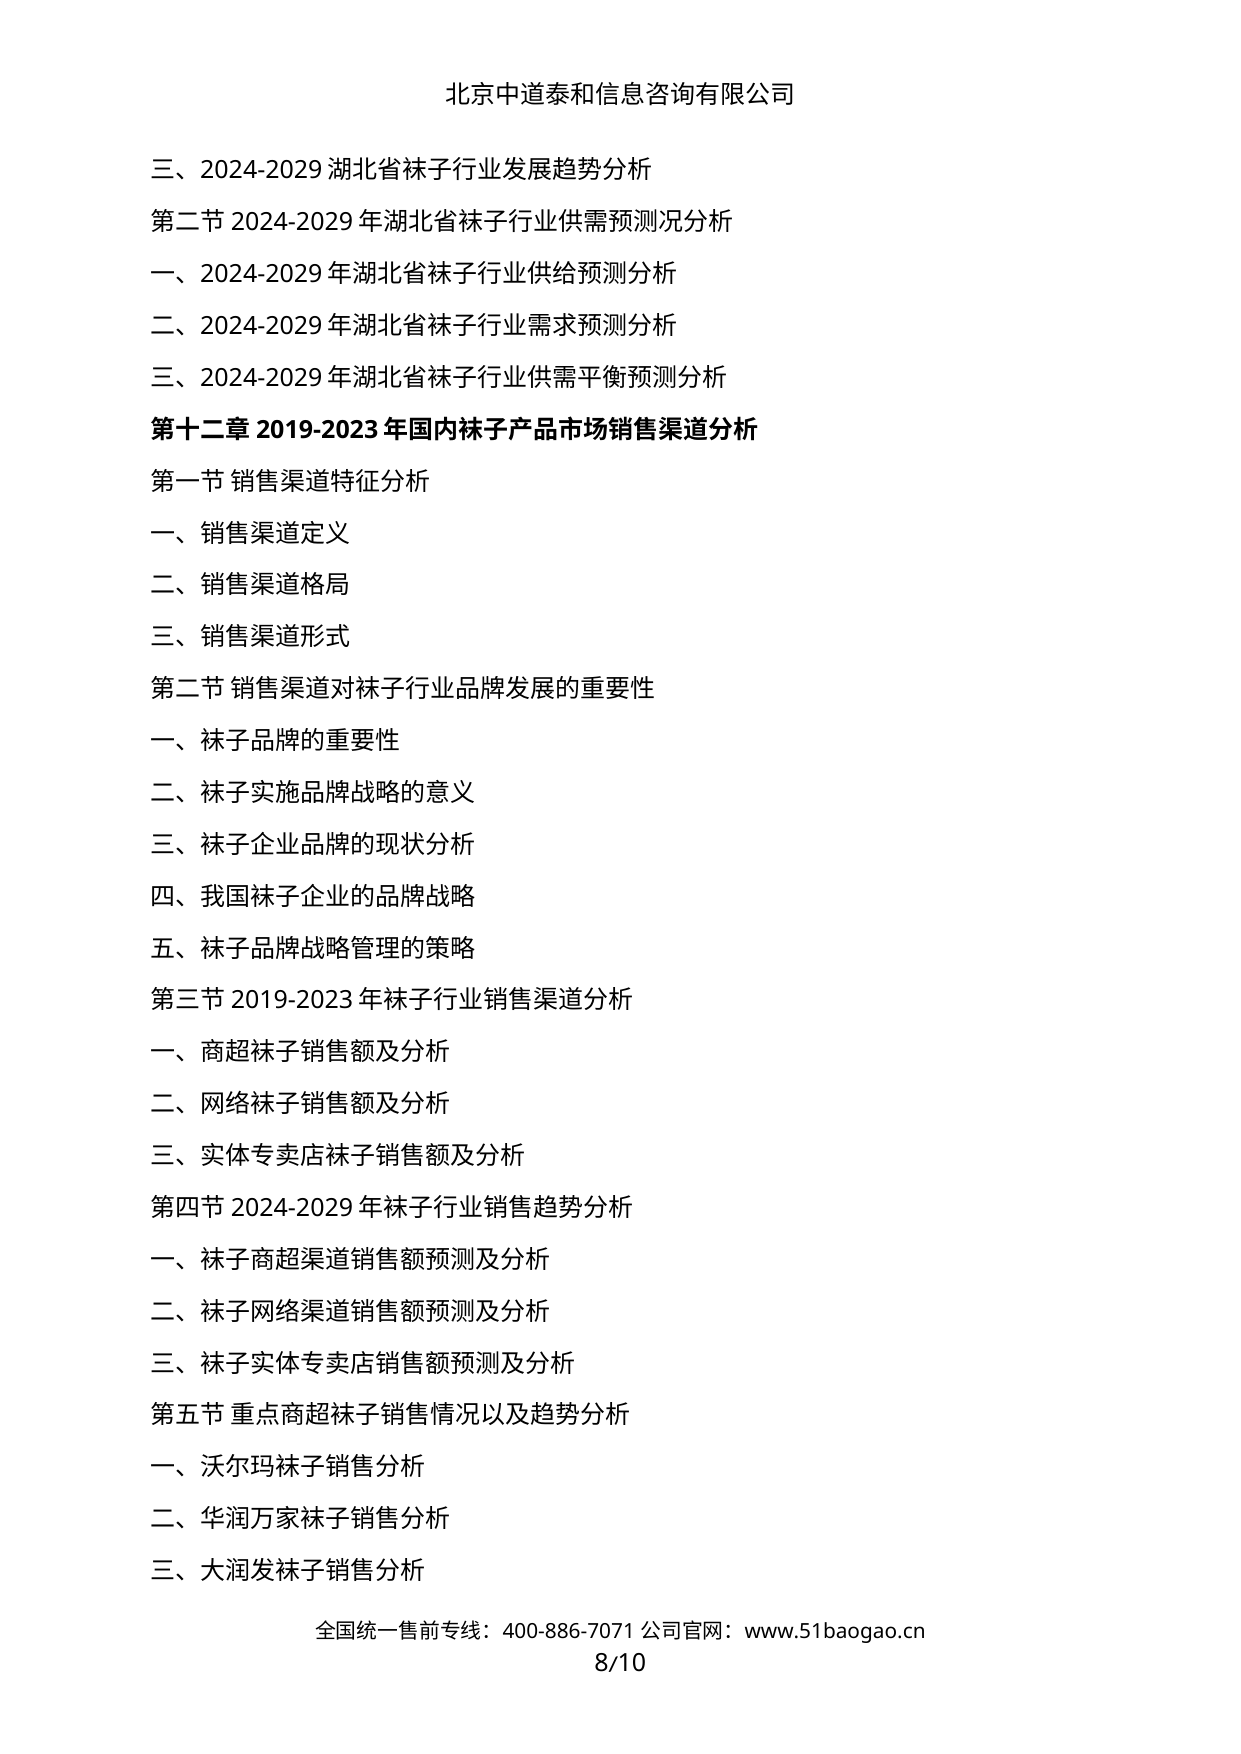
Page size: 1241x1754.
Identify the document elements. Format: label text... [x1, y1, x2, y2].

text 第二节 2024-2029年湖北省袜子行业供需预测况分析 [150, 202, 1090, 238]
text 一、沃尔玛袜子销售分析 [150, 1447, 1090, 1483]
text 二、袜子实施品牌战略的意义 [150, 772, 1090, 809]
text 四、我国袜子企业的品牌战略 [150, 876, 1090, 912]
text 第二节 销售渠道对袜子行业品牌发展的重要性 [150, 669, 1090, 705]
text 二、2024-2029年湖北省袜子行业需求预测分析 [150, 306, 1090, 342]
text 一、袜子品牌的重要性 [150, 721, 1090, 757]
text 二、袜子网络渠道销售额预测及分析 [150, 1291, 1090, 1327]
text 二、销售渠道格局 [150, 565, 1090, 601]
text 一、袜子商超渠道销售额预测及分析 [150, 1239, 1090, 1276]
text 一、商超袜子销售额及分析 [150, 1032, 1090, 1068]
text 第三节 2019-2023年袜子行业销售渠道分析 [150, 980, 1090, 1016]
text 三、销售渠道形式 [150, 617, 1090, 653]
text 第十二章 2019-2023年国内袜子产品市场销售渠道分析 [150, 409, 1090, 446]
text 三、2024-2029年湖北省袜子行业供需平衡预测分析 [150, 357, 1090, 394]
text 三、2024-2029湖北省袜子行业发展趋势分析 [150, 150, 1090, 186]
text 三、实体专卖店袜子销售额及分析 [150, 1136, 1090, 1172]
text 三、袜子实体专卖店销售额预测及分析 [150, 1343, 1090, 1379]
text 第五节 重点商超袜子销售情况以及趋势分析 [150, 1395, 1090, 1431]
text 三、袜子企业品牌的现状分析 [150, 824, 1090, 861]
text 二、华润万家袜子销售分析 [150, 1499, 1090, 1535]
text 五、袜子品牌战略管理的策略 [150, 928, 1090, 964]
text 一、2024-2029年湖北省袜子行业供给预测分析 [150, 254, 1090, 290]
text 第四节 2024-2029年袜子行业销售趋势分析 [150, 1187, 1090, 1224]
text 第一节 销售渠道特征分析 [150, 461, 1090, 497]
text 二、网络袜子销售额及分析 [150, 1084, 1090, 1120]
text 三、大润发袜子销售分析 [150, 1551, 1090, 1587]
text 一、销售渠道定义 [150, 513, 1090, 549]
